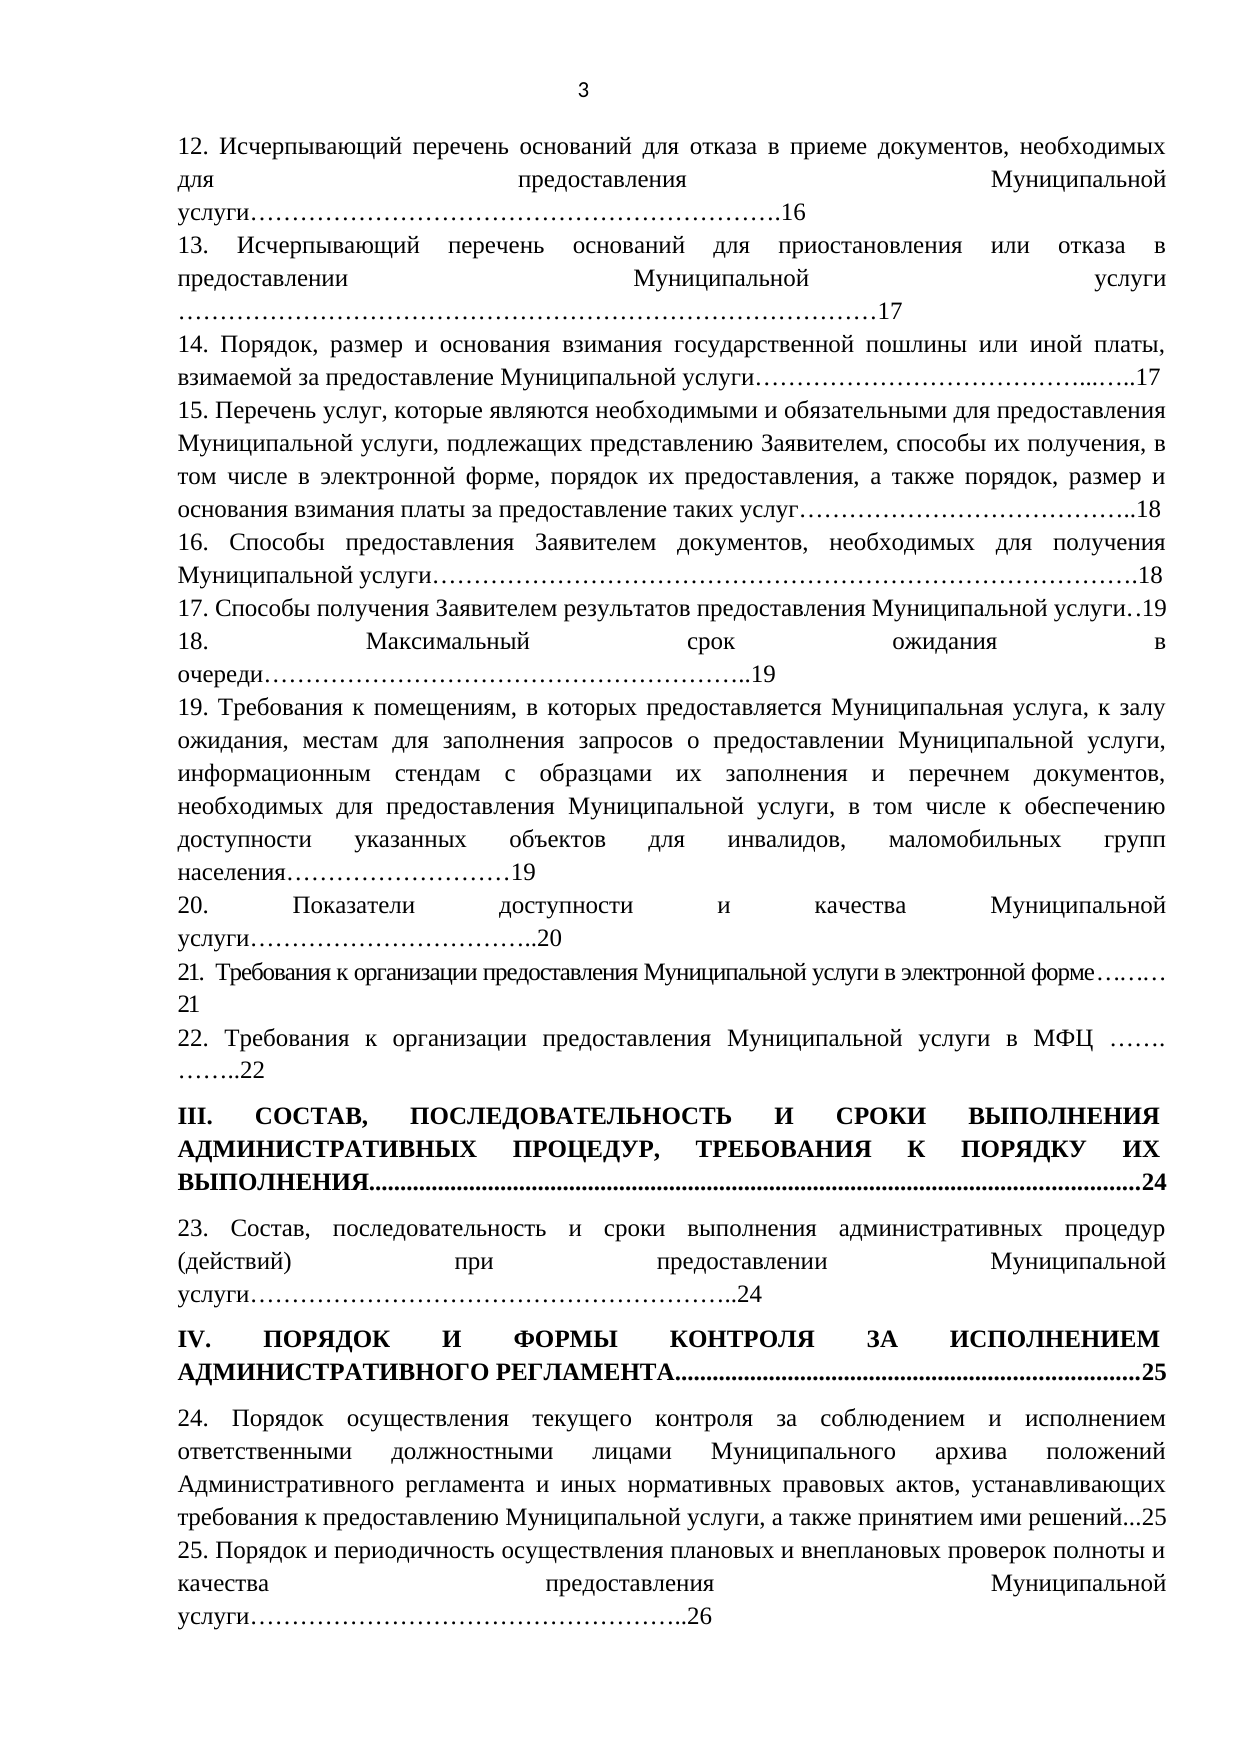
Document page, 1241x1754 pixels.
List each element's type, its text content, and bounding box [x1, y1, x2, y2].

text 18. Максимальный срок ожидания в очереди…………………………………………………..19 [177, 626, 1167, 688]
text 19. Требования к помещениям, в которых предоставляется Муниципальная услуга, к залу ожидания, местам для заполнения запросов о предоставлении Муниципальной услуги, информационным стендам с образцами их заполнения и перечнем документов, необходимых для предоставления Муниципальной услуги, в том числе к обеспечению доступности указанных объектов для инвалидов, маломобильных групп населения………………………19 [177, 692, 1167, 886]
text 20. Показатели доступности и качества Муниципальной услуги……………………………..20 [177, 891, 1167, 952]
text 24. Порядок осуществления текущего контроля за соблюдением и исполнением ответственными должностными лицами Муниципального архива положений Административного регламента и иных нормативных правовых актов, устанавливающих требования к предоставлению Муниципальной услуги, а также принятием ими решений 25 [177, 1403, 1167, 1531]
text 25. Порядок и периодичность осуществления плановых и внеплановых проверок полноты и качества предоставления Муниципальной услуги……………………………………………..26 [177, 1535, 1167, 1630]
text 14. Порядок, размер и основания взимания государственной пошлины или иной платы, взимаемой за предоставление Муниципальной услуги…………………………………...…..17 [177, 329, 1167, 391]
text 22. Требования к организации предоставления Муниципальной услуги в МФЦ …….……..22 [177, 1023, 1167, 1084]
text 23. Состав, последовательность и сроки выполнения административных процедур (действий) при предоставлении Муниципальной услуги…………………………………………………..24 [177, 1213, 1167, 1307]
text 12. Исчерпывающий перечень оснований для отказа в приеме документов, необходимых для предоставления Муниципальной услуги……………………………………………………….16 [177, 131, 1167, 226]
text IV. Порядок и формы контроля за исполнением Административного регламента 25 [177, 1324, 1161, 1386]
text 13. Исчерпывающий перечень оснований для приостановления или отказа в предоставлении Муниципальной услуги …………………………………………………………………………17 [177, 230, 1167, 325]
text 17. Способы получения Заявителем результатов предоставления Муниципальной услуги 19 [177, 593, 1167, 622]
text 21. Требования к организации предоставления Муниципальной услуги в электронной форме………21 [177, 957, 1167, 1018]
text 15. Перечень услуг, которые являются необходимыми и обязательными для предоставления Муниципальной услуги, подлежащих представлению Заявителем, способы их получения, в том числе в электронной форме, порядок их предоставления, а также порядок, размер и основания взимания платы за предоставление таких услуг…………………………………..18 [177, 395, 1167, 523]
text III. Состав, последовательность и сроки выполнения административных процедур, требования к порядку их выполнения 24 [177, 1101, 1161, 1196]
text 16. Способы предоставления Заявителем документов, необходимых для получения Муниципальной услуги………………………………………………………………………….18 [177, 527, 1167, 589]
